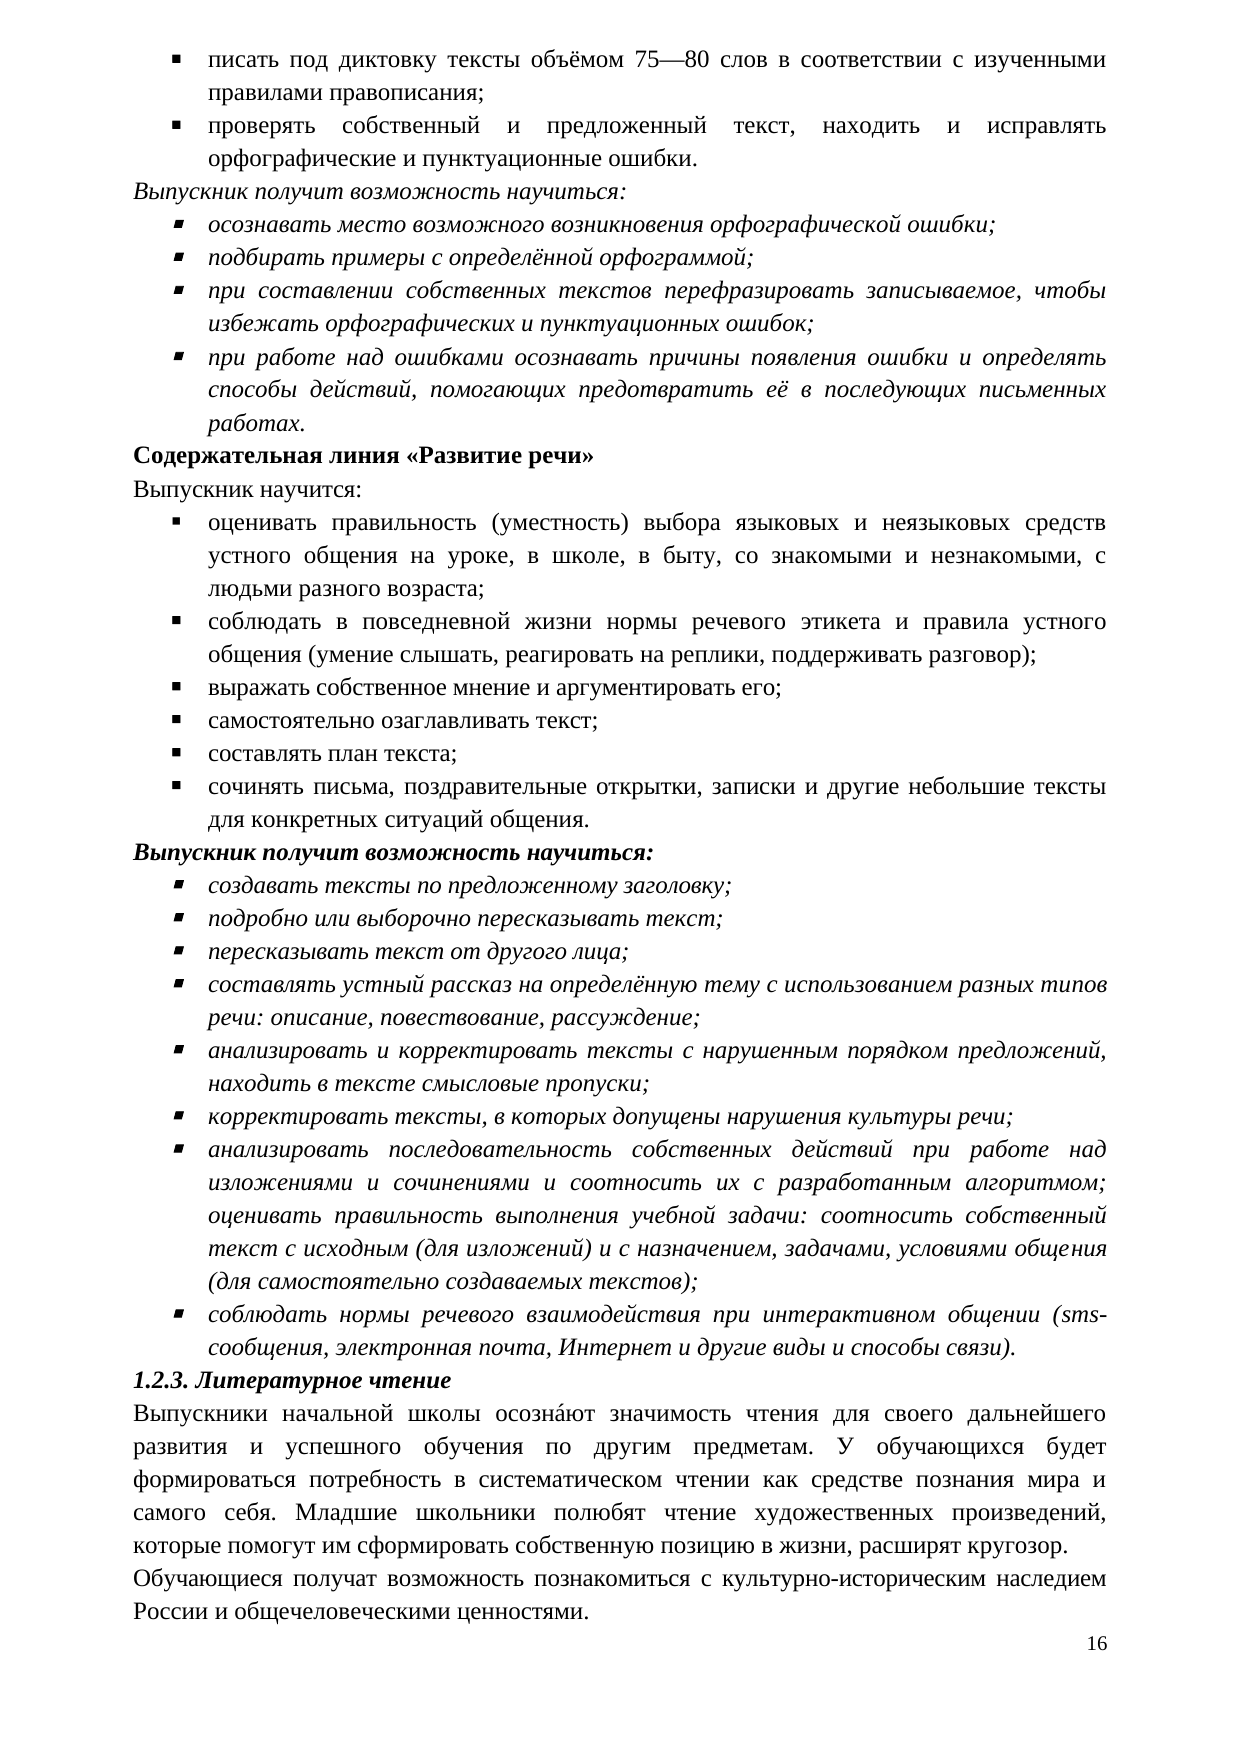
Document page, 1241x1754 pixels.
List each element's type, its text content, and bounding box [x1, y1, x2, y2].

list соблюдать нормы речевого взаимодействия при интерактивном общении (sms-сообщения, электронная почта, Интернет и другие виды и способы связи). [170, 1299, 1107, 1361]
list при работе над ошибками осознавать причины появления ошибки и определять способы действий, помогающих предотвратить её в последующих письменных работах. [170, 342, 1107, 436]
list осознавать место возможного возникновения орфографической ошибки; [170, 209, 1107, 238]
list при составлении собственных текстов перефразировать записываемое, чтобы избежать орфографических и пунктуационных ошибок; [170, 276, 1107, 337]
list оценивать правильность (уместность) выбора языковых и неязыковых средств устного общения на уроке, в школе, в быту, со знакомыми и незнакомыми, с людьми разного возраста; [170, 507, 1107, 601]
list составлять план текста; [170, 738, 1107, 767]
text Содержательная линия «Развитие речи» [133, 441, 1107, 469]
list писать под диктовку тексты объёмом 75—80 слов в соответствии с изученными правилами правописания; [170, 44, 1107, 106]
text Выпускник получит возможность научиться: [133, 837, 1107, 866]
text Выпускник получит возможность научиться: [133, 176, 1107, 205]
list пересказывать текст от другого лица; [170, 936, 1107, 965]
text 1.2.3. Литературное чтение [133, 1365, 1107, 1394]
list сочинять письма, поздравительные открытки, записки и другие небольшие тексты для конкретных ситуаций общения. [170, 771, 1107, 833]
list выражать собственное мнение и аргументировать его; [170, 672, 1107, 701]
list подбирать примеры с определённой орфограммой; [170, 242, 1107, 271]
text Выпускники начальной школы осознáют значимость чтения для своего дальнейшего развития и успешного обучения по другим предметам. У обучающихся будет формироваться потребность в систематическом чтении как средстве познания мира и самого себя. Младшие школьники полюбят чтение художественных произведений, которые помогут им сформировать собственную позицию в жизни, расширят кругозор. [133, 1398, 1107, 1559]
list соблюдать в повседневной жизни нормы речевого этикета и правила устного общения (умение слышать, реагировать на реплики, поддерживать разговор); [170, 606, 1107, 667]
list подробно или выборочно пересказывать текст; [170, 903, 1107, 932]
list создавать тексты по предложенному заголовку; [170, 870, 1107, 899]
list проверять собственный и предложенный текст, находить и исправлять орфографические и пунктуационные ошибки. [170, 110, 1107, 172]
list корректировать тексты, в которых допущены нарушения культуры речи; [170, 1101, 1107, 1130]
list самостоятельно озаглавливать текст; [170, 705, 1107, 733]
list анализировать последовательность собственных действий при работе над изложениями и сочинениями и соотносить их с разработанным алгоритмом; оценивать правильность выполнения учебной задачи: соотносить собственный текст с исходным (для изложений) и с назначением, задачами, условиями общения (для самостоятельно создаваемых текстов); [170, 1134, 1107, 1295]
text Обучающиеся получат возможность познакомиться с культурно-историческим наследием России и общечеловеческими ценностями. [133, 1563, 1107, 1625]
list составлять устный рассказ на определённую тему с использованием разных типов речи: описание, повествование, рассуждение; [170, 969, 1107, 1031]
list анализировать и корректировать тексты с нарушенным порядком предложений, находить в тексте смысловые пропуски; [170, 1035, 1107, 1097]
text Выпускник научится: [133, 474, 1107, 502]
